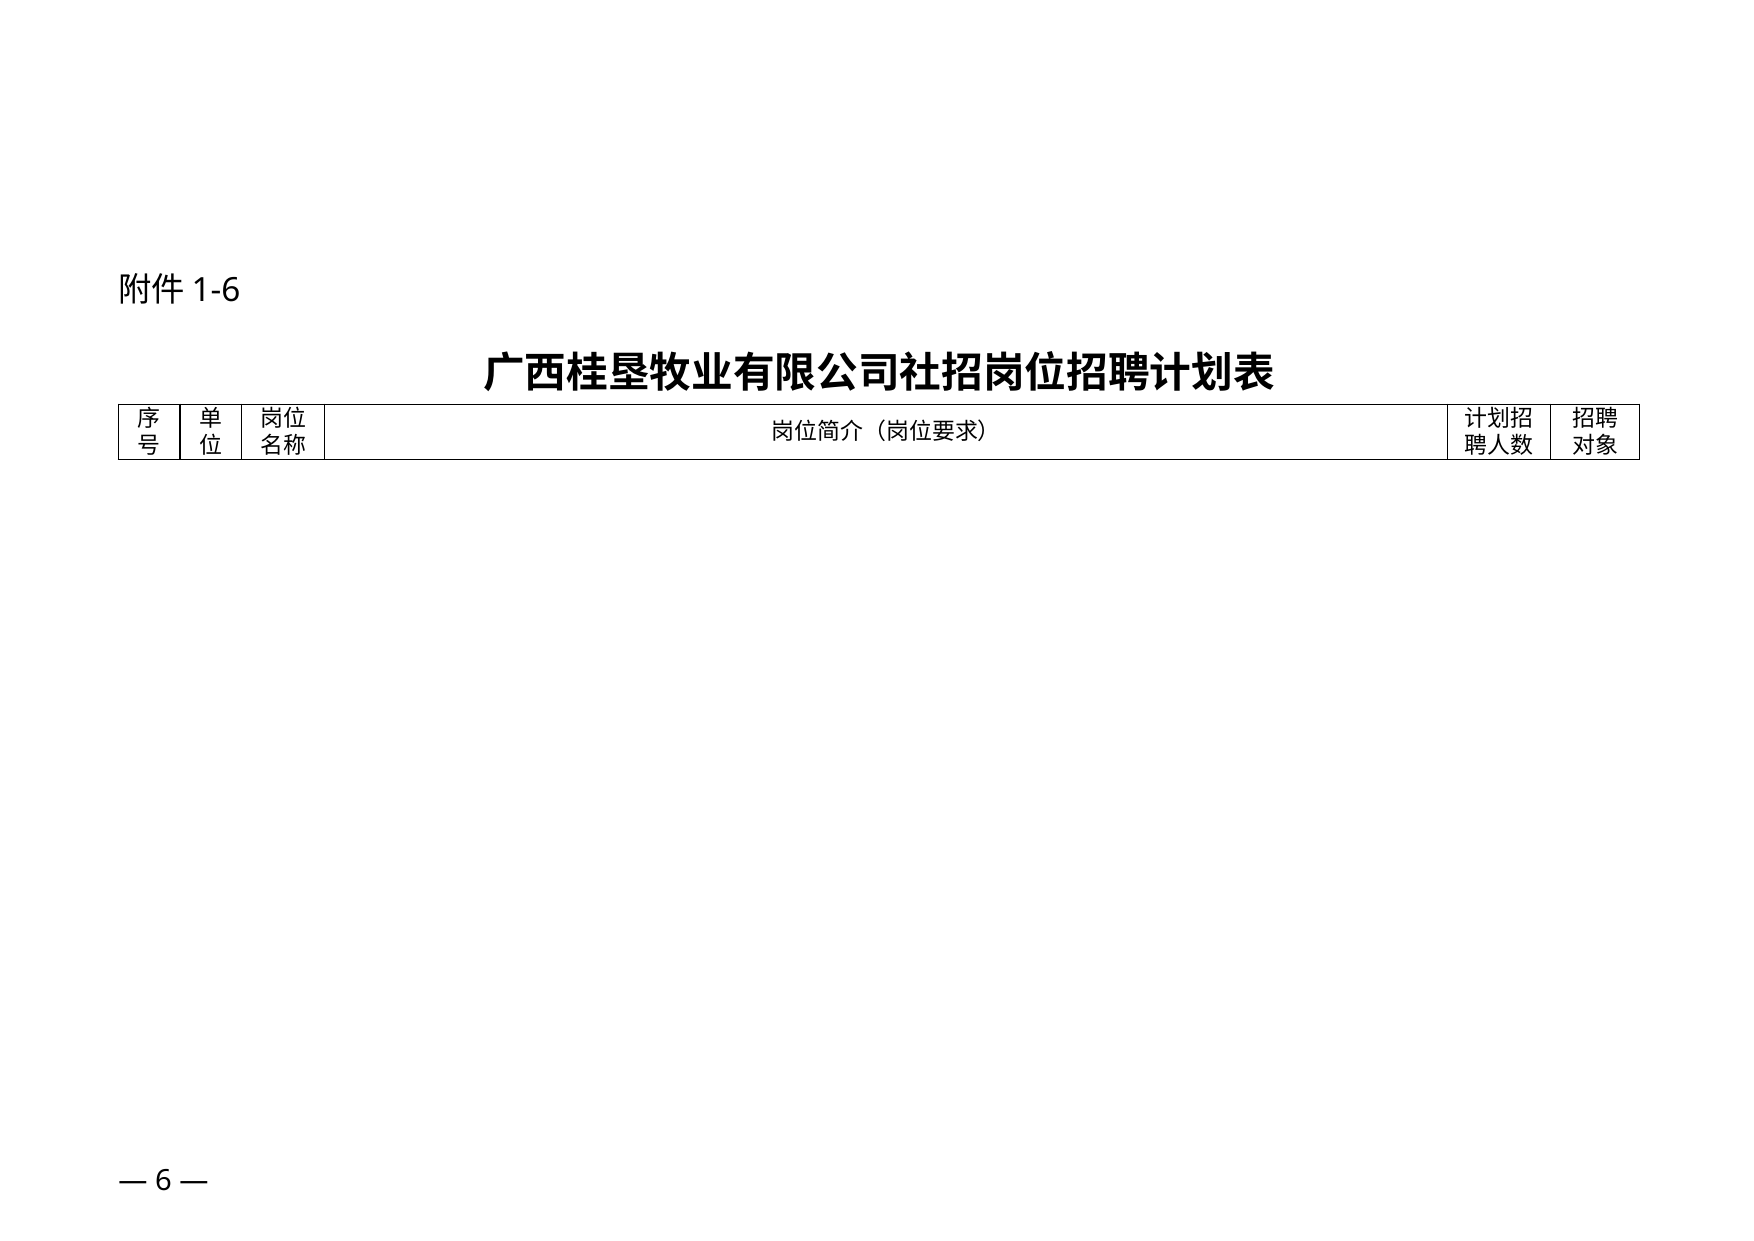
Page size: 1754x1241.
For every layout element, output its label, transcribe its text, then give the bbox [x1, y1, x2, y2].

table_cell 单位 [181, 405, 241, 459]
table_cell 计划招聘人数 [1448, 405, 1550, 459]
table_cell 招聘对象 [1551, 405, 1639, 459]
text 附件1-6 [118, 268, 1636, 310]
table_cell 岗位名称 [242, 405, 324, 459]
table_header 广西桂垦牧业有限公司社招岗位招聘计划表 [118, 335, 1639, 403]
table_cell 序号 [119, 405, 179, 459]
table_cell 岗位简介（岗位要求） [325, 405, 1447, 459]
